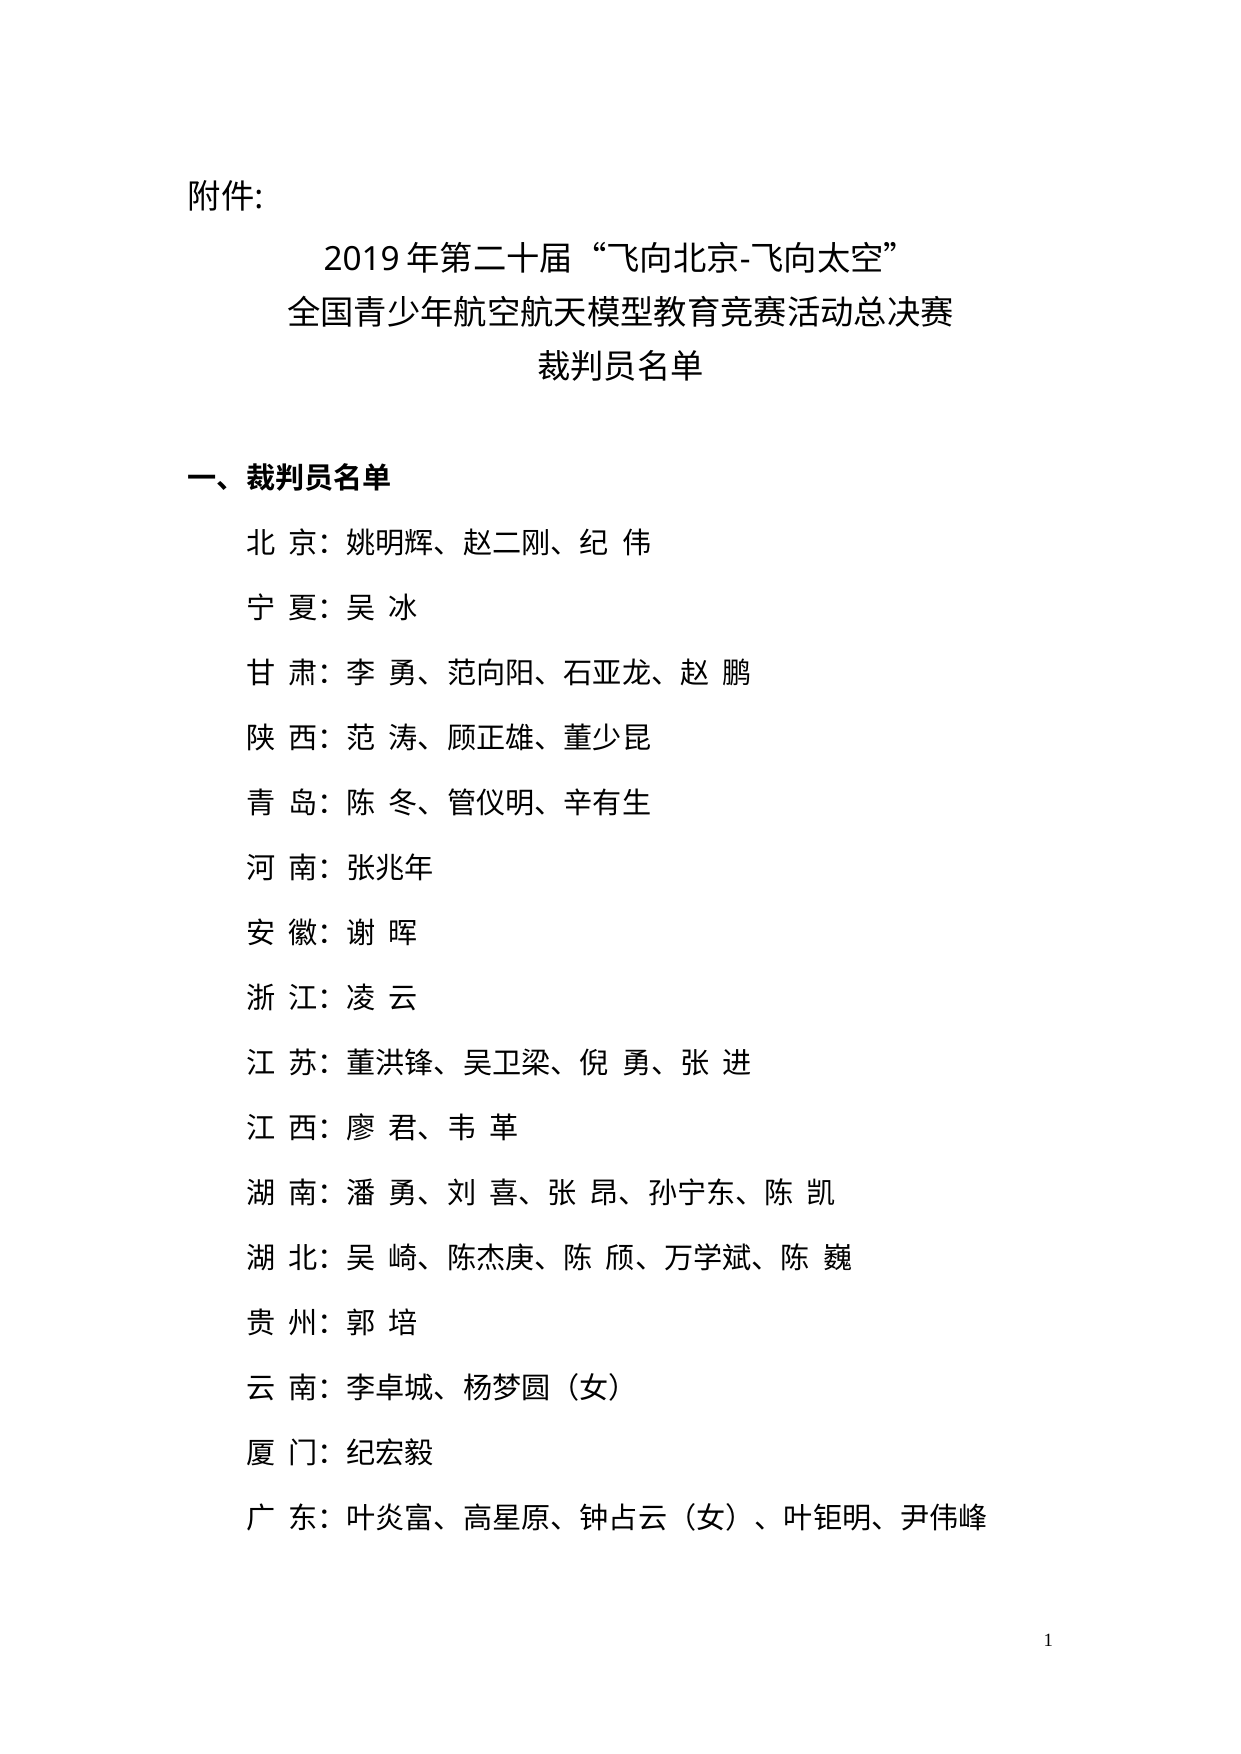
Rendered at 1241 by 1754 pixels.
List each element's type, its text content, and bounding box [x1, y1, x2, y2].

text 湖 北：吴 崎、陈杰庚、陈 颀、万学斌、陈 巍 [187, 1224, 1053, 1289]
text 附件: [187, 162, 1053, 227]
text 陕 西：范 涛、顾正雄、董少昆 [187, 704, 1053, 769]
text 安 徽：谢 晖 [187, 899, 1053, 964]
text 厦 门：纪宏毅 [187, 1419, 1053, 1484]
text 青 岛：陈 冬、管仪明、辛有生 [187, 769, 1053, 834]
text 2019年第二十届“飞向北京-飞向太空” [187, 227, 1053, 281]
text 贵 州：郭 培 [187, 1289, 1053, 1354]
text 江 西：廖 君、韦 革 [187, 1094, 1053, 1159]
text 河 南：张兆年 [187, 834, 1053, 899]
text 湖 南：潘 勇、刘 喜、张 昂、孙宁东、陈 凯 [187, 1159, 1053, 1224]
text 全国青少年航空航天模型教育竞赛活动总决赛 [187, 281, 1053, 335]
text 北 京：姚明辉、赵二刚、纪 伟 [187, 509, 1053, 574]
text 浙 江：凌 云 [187, 964, 1053, 1029]
text 一、裁判员名单 [187, 444, 1053, 509]
text 甘 肃：李 勇、范向阳、石亚龙、赵 鹏 [187, 639, 1053, 704]
text 广 东：叶炎富、高星原、钟占云（女）、叶钜明、尹伟峰 [187, 1484, 1053, 1549]
text 云 南：李卓城、杨梦圆（女） [187, 1354, 1053, 1419]
text 江 苏：董洪锋、吴卫梁、倪 勇、张 进 [187, 1029, 1053, 1094]
text 宁 夏：吴 冰 [187, 574, 1053, 639]
text 裁判员名单 [187, 335, 1053, 389]
